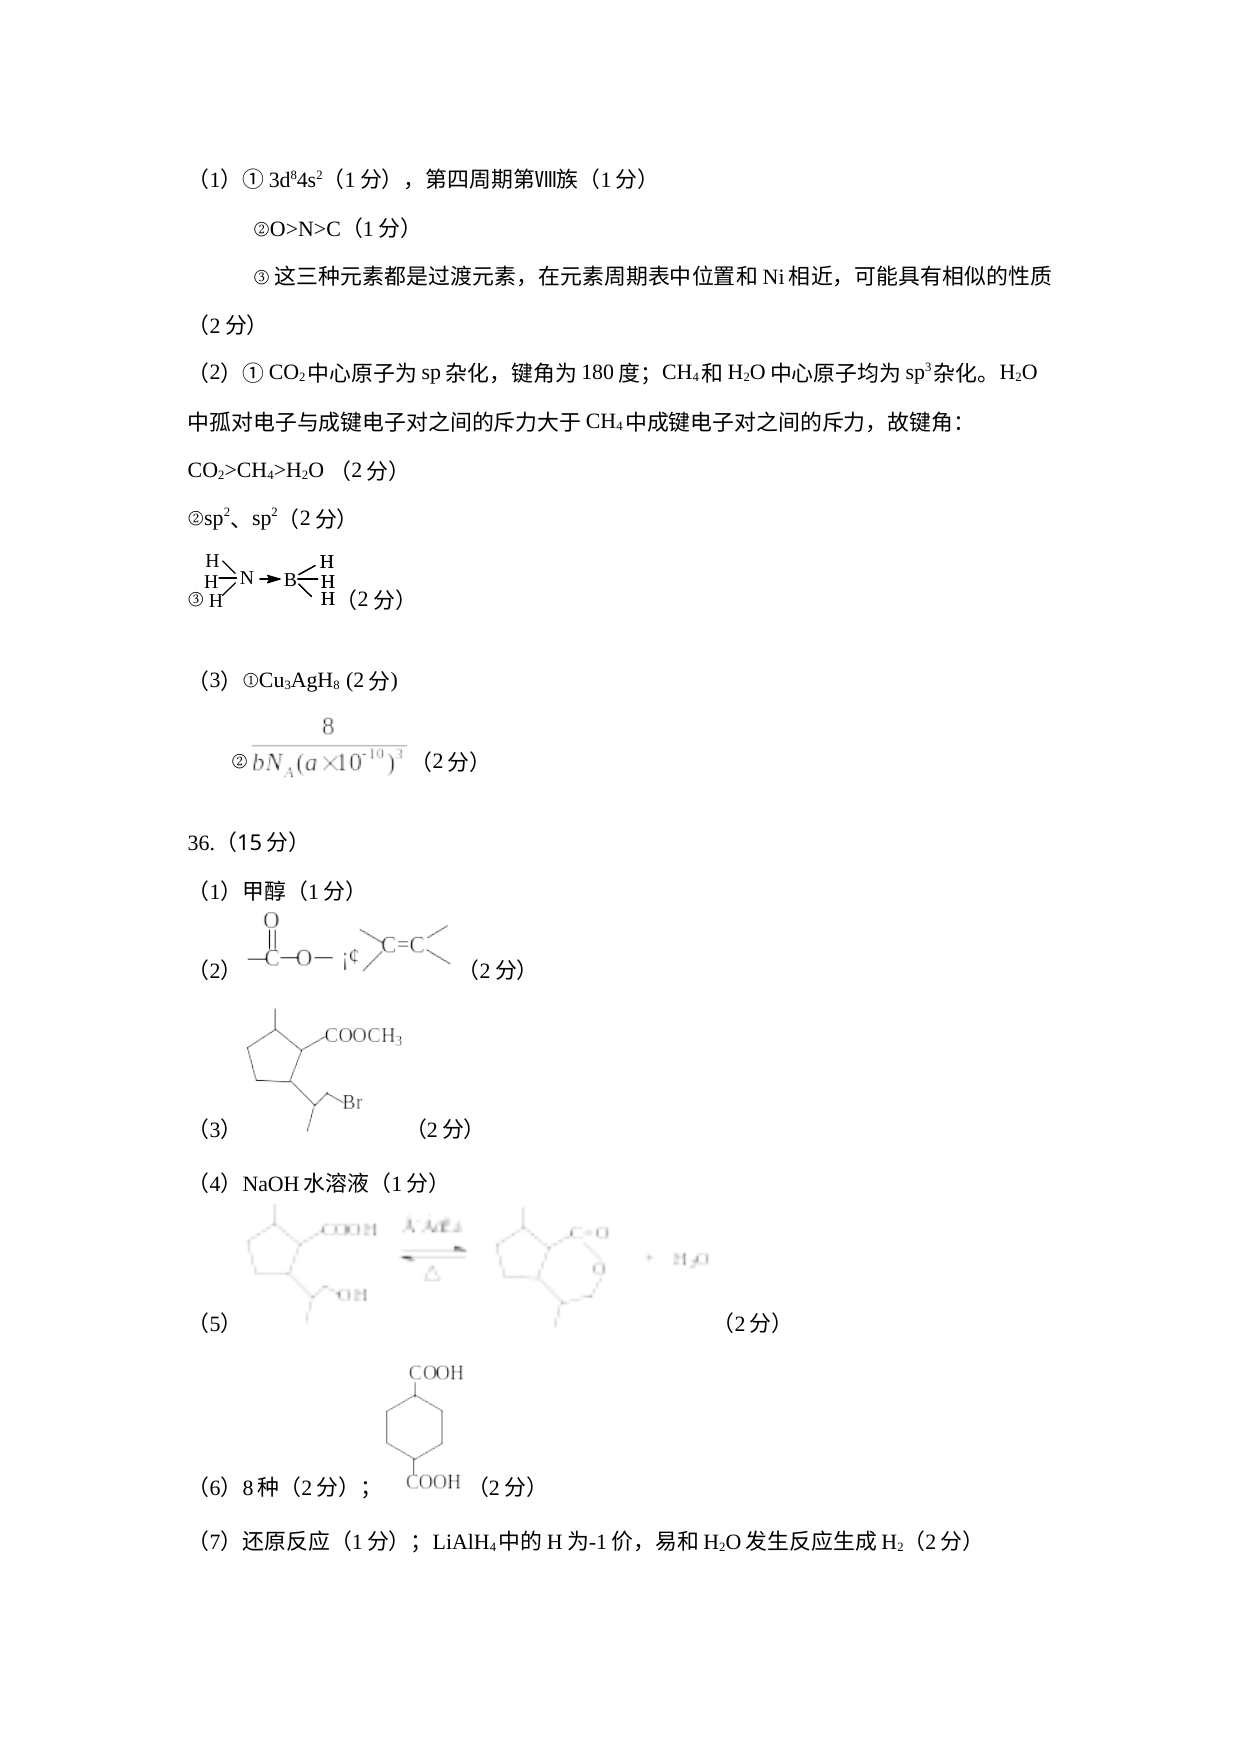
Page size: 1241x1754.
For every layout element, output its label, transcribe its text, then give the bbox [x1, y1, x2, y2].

text ②sp2、sp2（2分） [187, 502, 1053, 534]
list ①Cu3AgH8 (2分) [187, 663, 1053, 696]
text （1）①3d84s2（1分），第四周期第Ⅷ族（1分） [187, 162, 1053, 194]
text ③（2分） [187, 550, 1053, 647]
text （2）①CO2中心原子为sp杂化，键角为180度；CH4和H2O中心原子均为sp3杂化。H2O中孤对电子与成键电子对之间的斥力大于CH4中成键电子对之间的斥力，故键角：CO2>CH4>H2O （2分） [187, 356, 1053, 486]
text （3）（2分） [187, 1003, 1053, 1166]
text （5）（2分） [187, 1198, 1053, 1361]
text （4）NaOH水溶液（1分） [187, 1166, 1053, 1198]
text （6）8种（2分）；（2分） [187, 1361, 1053, 1523]
text （1）甲醇（1分） [187, 873, 1053, 906]
text ②O>N>C（1分） [187, 210, 1053, 243]
list ③这三种元素都是过渡元素，在元素周期表中位置和Ni相近，可能具有相似的性质（2分） [187, 259, 1053, 340]
text （7）还原反应（1分）；LiAlH4中的H为-1价，易和H2O发生反应生成H2（2分） [187, 1523, 1053, 1556]
list 36.（15分） [187, 825, 1053, 857]
text （2）（2分） [187, 906, 1053, 1003]
list ②（2分） [187, 712, 1053, 809]
